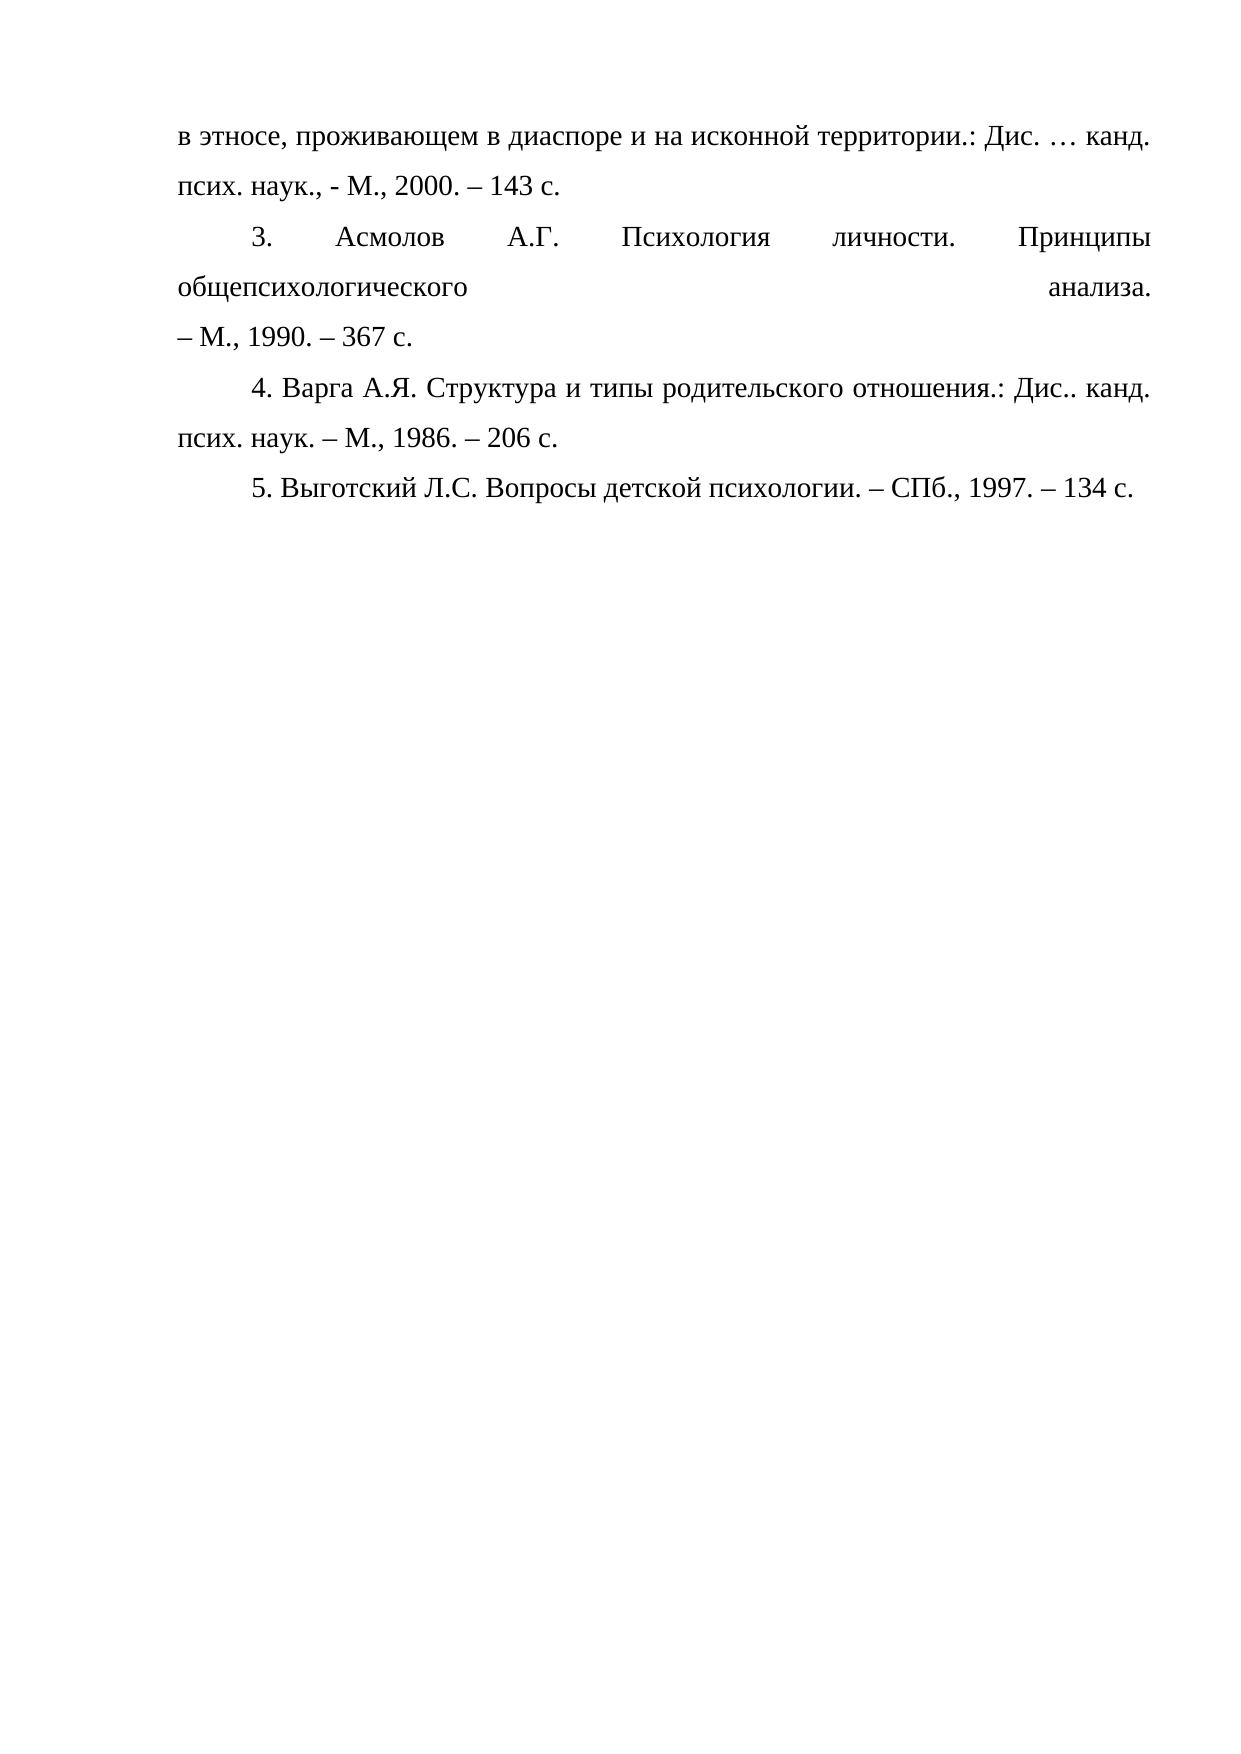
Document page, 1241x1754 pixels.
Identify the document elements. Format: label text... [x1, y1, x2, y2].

text 5. Выготский Л.С. Вопросы детской психологии. – СПб., 1997. – 134 с. [177, 470, 1152, 504]
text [177, 118, 1152, 202]
text 4. Варга А.Я. Структура и типы родительского отношения.: Дис.. канд. псих. наук. – М., 1986. – 206 с. [177, 370, 1152, 453]
text 3. Асмолов А.Г. Психология личности. Принципы общепсихологического анализа. – М., 1990. – 367 с. [177, 219, 1152, 353]
